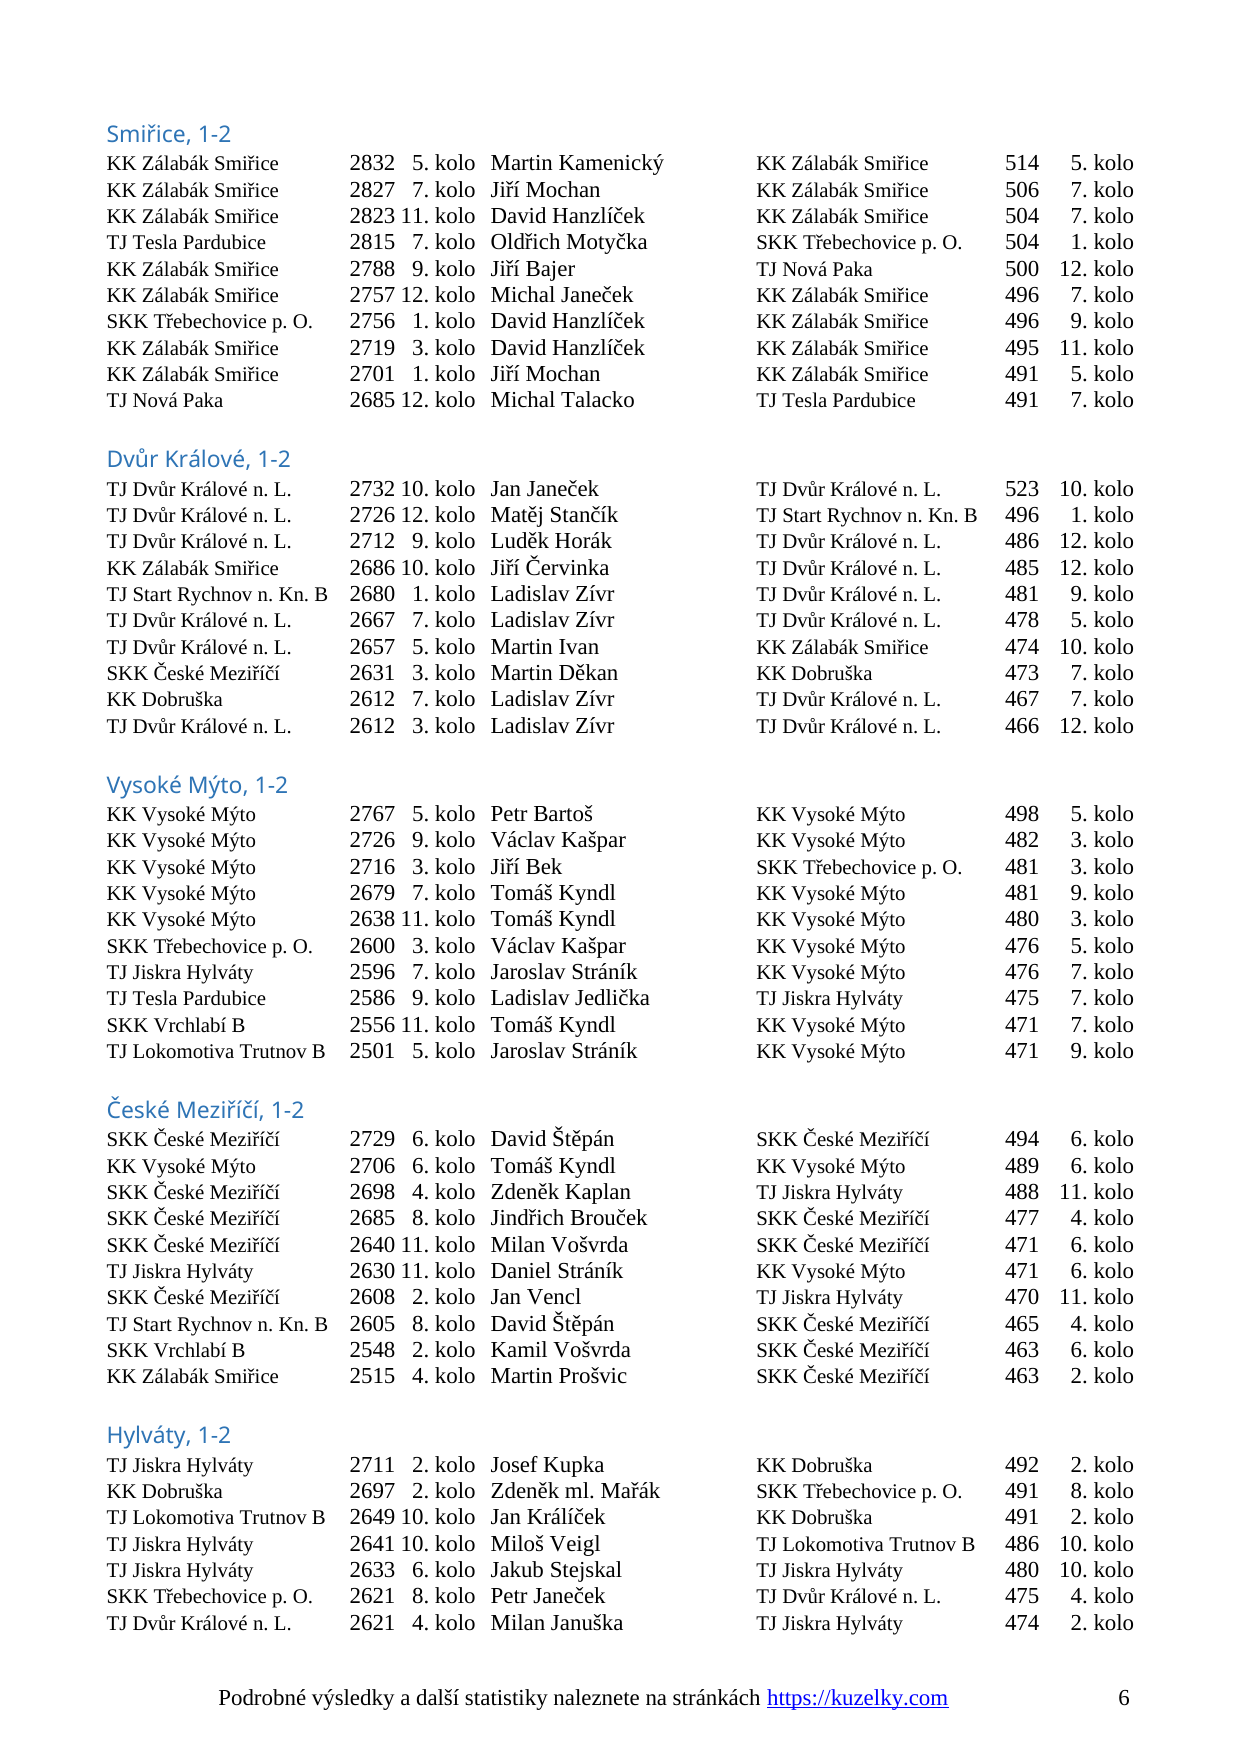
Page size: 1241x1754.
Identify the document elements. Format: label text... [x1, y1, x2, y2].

text TJ Start Rychnov n. Kn. B 2605 8. kolo David Štěpán SKK České Meziříčí 465 4. kolo [106, 1310, 1134, 1336]
text TJ Jiskra Hylváty 2596 7. kolo Jaroslav Stráník KK Vysoké Mýto 476 7. kolo [106, 958, 1134, 984]
text SKK České Meziříčí 2631 3. kolo Martin Děkan KK Dobruška 473 7. kolo [106, 659, 1134, 686]
text SKK České Meziříčí 2698 4. kolo Zdeněk Kaplan TJ Jiskra Hylváty 488 11. kolo [106, 1178, 1134, 1204]
text TJ Dvůr Králové n. L. 2621 4. kolo Milan Januška TJ Jiskra Hylváty 474 2. kolo [106, 1609, 1134, 1635]
text TJ Tesla Pardubice 2586 9. kolo Ladislav Jedlička TJ Jiskra Hylváty 475 7. kolo [106, 984, 1134, 1011]
text KK Vysoké Mýto 2716 3. kolo Jiří Bek SKK Třebechovice p. O. 481 3. kolo [106, 853, 1134, 879]
text KK Dobruška 2697 2. kolo Zdeněk ml. Mařák SKK Třebechovice p. O. 491 8. kolo [106, 1477, 1134, 1503]
text TJ Jiskra Hylváty 2633 6. kolo Jakub Stejskal TJ Jiskra Hylváty 480 10. kolo [106, 1556, 1134, 1582]
text SKK České Meziříčí 2608 2. kolo Jan Vencl TJ Jiskra Hylváty 470 11. kolo [106, 1283, 1134, 1310]
text KK Vysoké Mýto 2726 9. kolo Václav Kašpar KK Vysoké Mýto 482 3. kolo [106, 826, 1134, 853]
text SKK Třebechovice p. O. 2756 1. kolo David Hanzlíček KK Zálabák Smiřice 496 9. kolo [106, 307, 1134, 334]
text KK Zálabák Smiřice 2686 10. kolo Jiří Červinka TJ Dvůr Králové n. L. 485 12. kolo [106, 554, 1134, 580]
subtitle Hylváty, 1-2 [106, 1419, 1134, 1451]
text KK Zálabák Smiřice 2757 12. kolo Michal Janeček KK Zálabák Smiřice 496 7. kolo [106, 281, 1134, 307]
text SKK České Meziříčí 2729 6. kolo David Štěpán SKK České Meziříčí 494 6. kolo [106, 1125, 1134, 1152]
text TJ Lokomotiva Trutnov B 2649 10. kolo Jan Králíček KK Dobruška 491 2. kolo [106, 1503, 1134, 1530]
text KK Zálabák Smiřice 2788 9. kolo Jiří Bajer TJ Nová Paka 500 12. kolo [106, 255, 1134, 281]
subtitle Vysoké Mýto, 1-2 [106, 769, 1134, 800]
text KK Zálabák Smiřice 2515 4. kolo Martin Prošvic SKK České Meziříčí 463 2. kolo [106, 1362, 1134, 1389]
text TJ Dvůr Králové n. L. 2667 7. kolo Ladislav Zívr TJ Dvůr Králové n. L. 478 5. kolo [106, 606, 1134, 633]
text KK Zálabák Smiřice 2823 11. kolo David Hanzlíček KK Zálabák Smiřice 504 7. kolo [106, 202, 1134, 228]
text TJ Jiskra Hylváty 2641 10. kolo Miloš Veigl TJ Lokomotiva Trutnov B 486 10. kolo [106, 1530, 1134, 1556]
text KK Vysoké Mýto 2706 6. kolo Tomáš Kyndl KK Vysoké Mýto 489 6. kolo [106, 1152, 1134, 1178]
subtitle Dvůr Králové, 1-2 [106, 443, 1134, 475]
text SKK České Meziříčí 2685 8. kolo Jindřich Brouček SKK České Meziříčí 477 4. kolo [106, 1204, 1134, 1231]
text TJ Start Rychnov n. Kn. B 2680 1. kolo Ladislav Zívr TJ Dvůr Králové n. L. 481 9. kolo [106, 580, 1134, 606]
text TJ Dvůr Králové n. L. 2726 12. kolo Matěj Stančík TJ Start Rychnov n. Kn. B 496 1. kolo [106, 501, 1134, 527]
text SKK Vrchlabí B 2548 2. kolo Kamil Vošvrda SKK České Meziříčí 463 6. kolo [106, 1336, 1134, 1362]
text KK Zálabák Smiřice 2719 3. kolo David Hanzlíček KK Zálabák Smiřice 495 11. kolo [106, 334, 1134, 360]
text SKK České Meziříčí 2640 11. kolo Milan Vošvrda SKK České Meziříčí 471 6. kolo [106, 1231, 1134, 1257]
text KK Vysoké Mýto 2679 7. kolo Tomáš Kyndl KK Vysoké Mýto 481 9. kolo [106, 879, 1134, 905]
text KK Vysoké Mýto 2638 11. kolo Tomáš Kyndl KK Vysoké Mýto 480 3. kolo [106, 905, 1134, 932]
text TJ Dvůr Králové n. L. 2712 9. kolo Luděk Horák TJ Dvůr Králové n. L. 486 12. kolo [106, 527, 1134, 554]
text KK Zálabák Smiřice 2832 5. kolo Martin Kamenický KK Zálabák Smiřice 514 5. kolo [106, 149, 1134, 176]
text SKK Třebechovice p. O. 2621 8. kolo Petr Janeček TJ Dvůr Králové n. L. 475 4. kolo [106, 1582, 1134, 1609]
subtitle České Meziříčí, 1-2 [106, 1094, 1134, 1125]
text TJ Dvůr Králové n. L. 2732 10. kolo Jan Janeček TJ Dvůr Králové n. L. 523 10. kolo [106, 475, 1134, 501]
text KK Vysoké Mýto 2767 5. kolo Petr Bartoš KK Vysoké Mýto 498 5. kolo [106, 800, 1134, 826]
text TJ Jiskra Hylváty 2630 11. kolo Daniel Stráník KK Vysoké Mýto 471 6. kolo [106, 1257, 1134, 1283]
text TJ Nová Paka 2685 12. kolo Michal Talacko TJ Tesla Pardubice 491 7. kolo [106, 387, 1134, 413]
text TJ Dvůr Králové n. L. 2612 3. kolo Ladislav Zívr TJ Dvůr Králové n. L. 466 12. kolo [106, 712, 1134, 738]
text TJ Tesla Pardubice 2815 7. kolo Oldřich Motyčka SKK Třebechovice p. O. 504 1. kolo [106, 228, 1134, 255]
text TJ Jiskra Hylváty 2711 2. kolo Josef Kupka KK Dobruška 492 2. kolo [106, 1451, 1134, 1477]
text TJ Lokomotiva Trutnov B 2501 5. kolo Jaroslav Stráník KK Vysoké Mýto 471 9. kolo [106, 1037, 1134, 1063]
text SKK Vrchlabí B 2556 11. kolo Tomáš Kyndl KK Vysoké Mýto 471 7. kolo [106, 1011, 1134, 1037]
text KK Zálabák Smiřice 2701 1. kolo Jiří Mochan KK Zálabák Smiřice 491 5. kolo [106, 360, 1134, 387]
text SKK Třebechovice p. O. 2600 3. kolo Václav Kašpar KK Vysoké Mýto 476 5. kolo [106, 932, 1134, 958]
text KK Zálabák Smiřice 2827 7. kolo Jiří Mochan KK Zálabák Smiřice 506 7. kolo [106, 176, 1134, 202]
subtitle Smiřice, 1-2 [106, 118, 1134, 149]
text TJ Dvůr Králové n. L. 2657 5. kolo Martin Ivan KK Zálabák Smiřice 474 10. kolo [106, 633, 1134, 659]
text KK Dobruška 2612 7. kolo Ladislav Zívr TJ Dvůr Králové n. L. 467 7. kolo [106, 686, 1134, 712]
